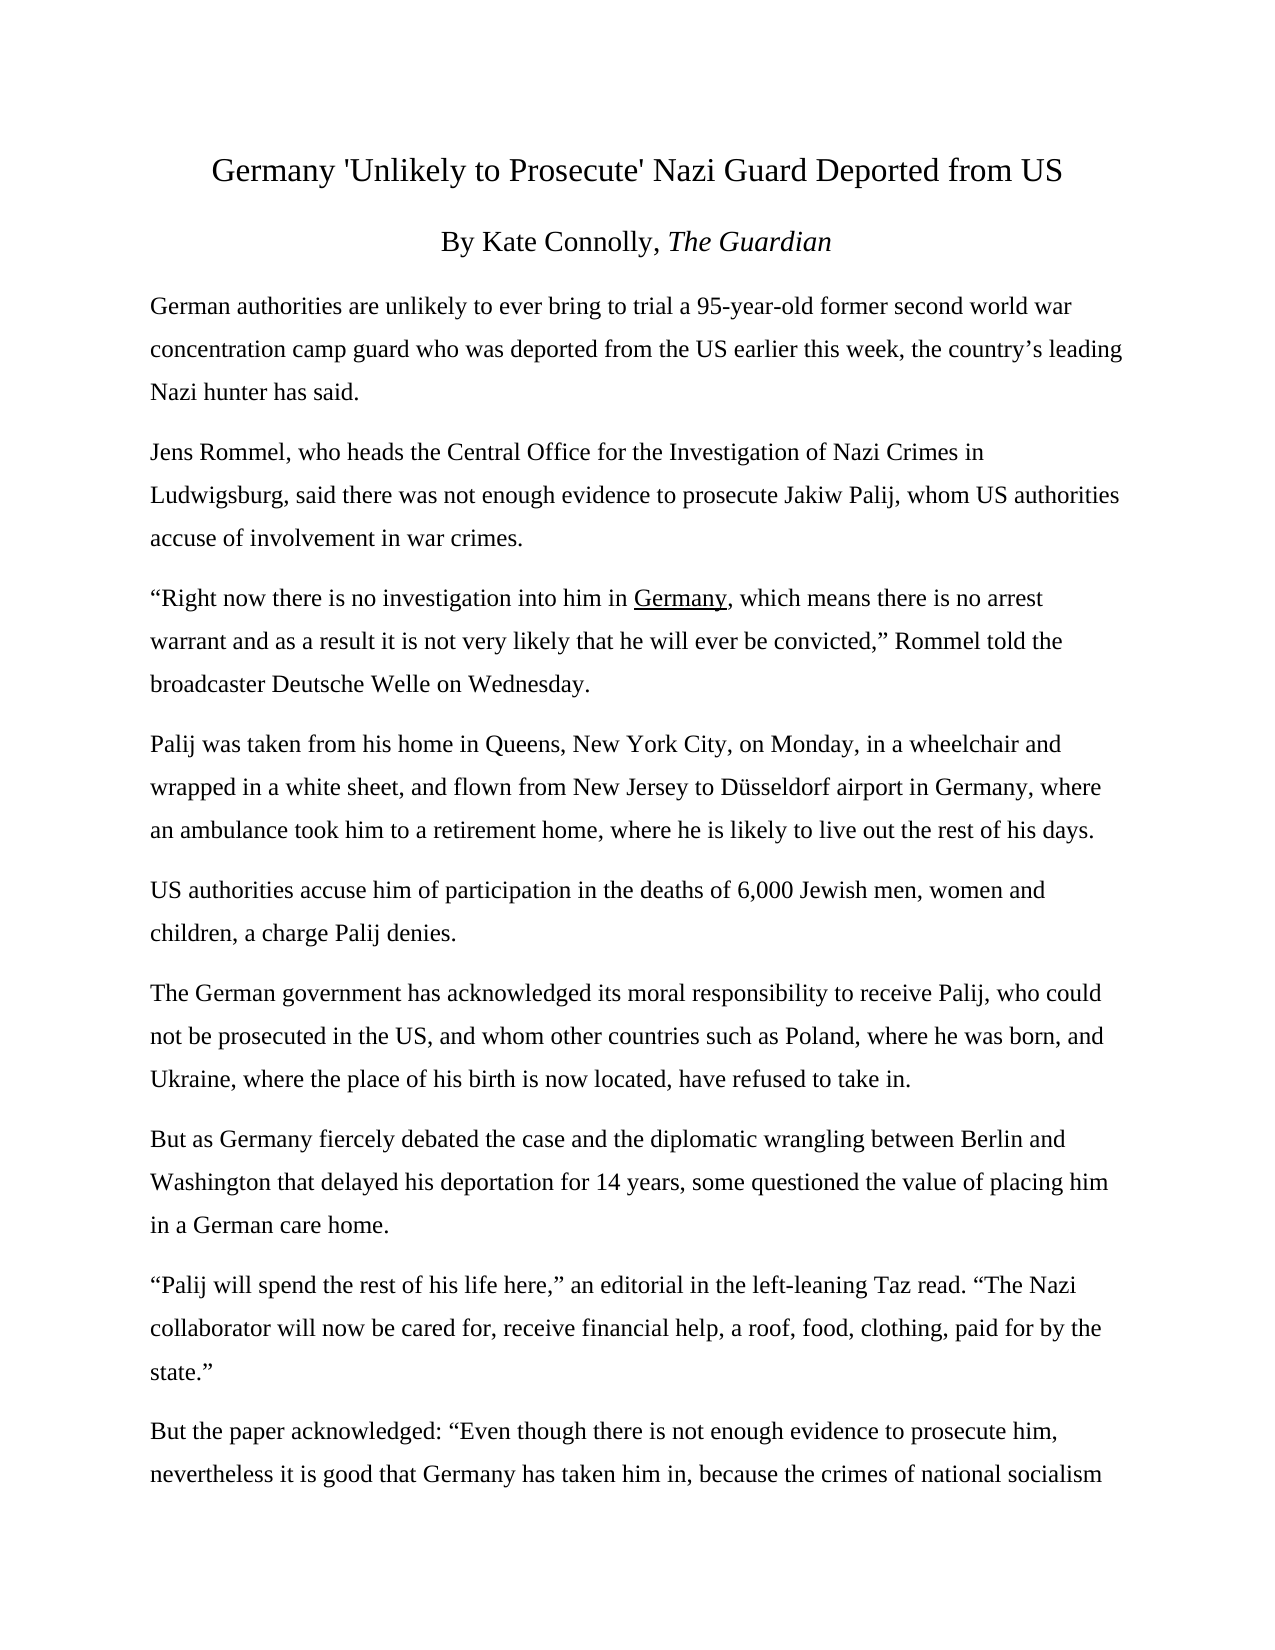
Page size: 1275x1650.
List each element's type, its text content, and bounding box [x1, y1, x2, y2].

text By Kate Connolly, The Guardian [150, 224, 1125, 258]
text But as Germany fiercely debated the case and the diplomatic wrangling between Berlin and Washington that delayed his deportation for 14 years, some questioned the value of placing him in a German care home. [150, 1124, 1125, 1239]
text “Palij will spend the rest of his life here,” an editorial in the left-leaning Taz read. “The Nazi collaborator will now be cared for, receive financial help, a roof, food, clothing, paid for by the state.” [150, 1270, 1125, 1385]
text “Right now there is no investigation into him in Germany, which means there is no arrest warrant and as a result it is not very likely that he will ever be convicted,” Rommel told the broadcaster Deutsche Welle on Wednesday. [150, 583, 1125, 698]
text German authorities are unlikely to ever bring to trial a 95-year-old former second world war concentration camp guard who was deported from the US earlier this week, the country’s leading Nazi hunter has said. [150, 291, 1125, 406]
text Palij was taken from his home in Queens, New York City, on Monday, in a wheelchair and wrapped in a white sheet, and flown from New Jersey to Düsseldorf airport in Germany, where an ambulance took him to a retirement home, where he is likely to live out the rest of his days. [150, 729, 1125, 844]
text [150, 1416, 1125, 1488]
text US authorities accuse him of participation in the deaths of 6,000 Jewish men, women and children, a charge Palij denies. [150, 875, 1125, 947]
text Jens Rommel, who heads the Central Office for the Investigation of Nazi Crimes in Ludwigsburg, said there was not enough evidence to prosecute Jakiw Palij, whom US authorities accuse of involvement in war crimes. [150, 437, 1125, 552]
subtitle Germany 'Unlikely to Prosecute' Nazi Guard Deported from US [150, 150, 1125, 188]
text The German government has acknowledged its moral responsibility to receive Palij, who could not be prosecuted in the US, and whom other countries such as Poland, where he was born, and Ukraine, where the place of his birth is now located, have refused to take in. [150, 978, 1125, 1093]
